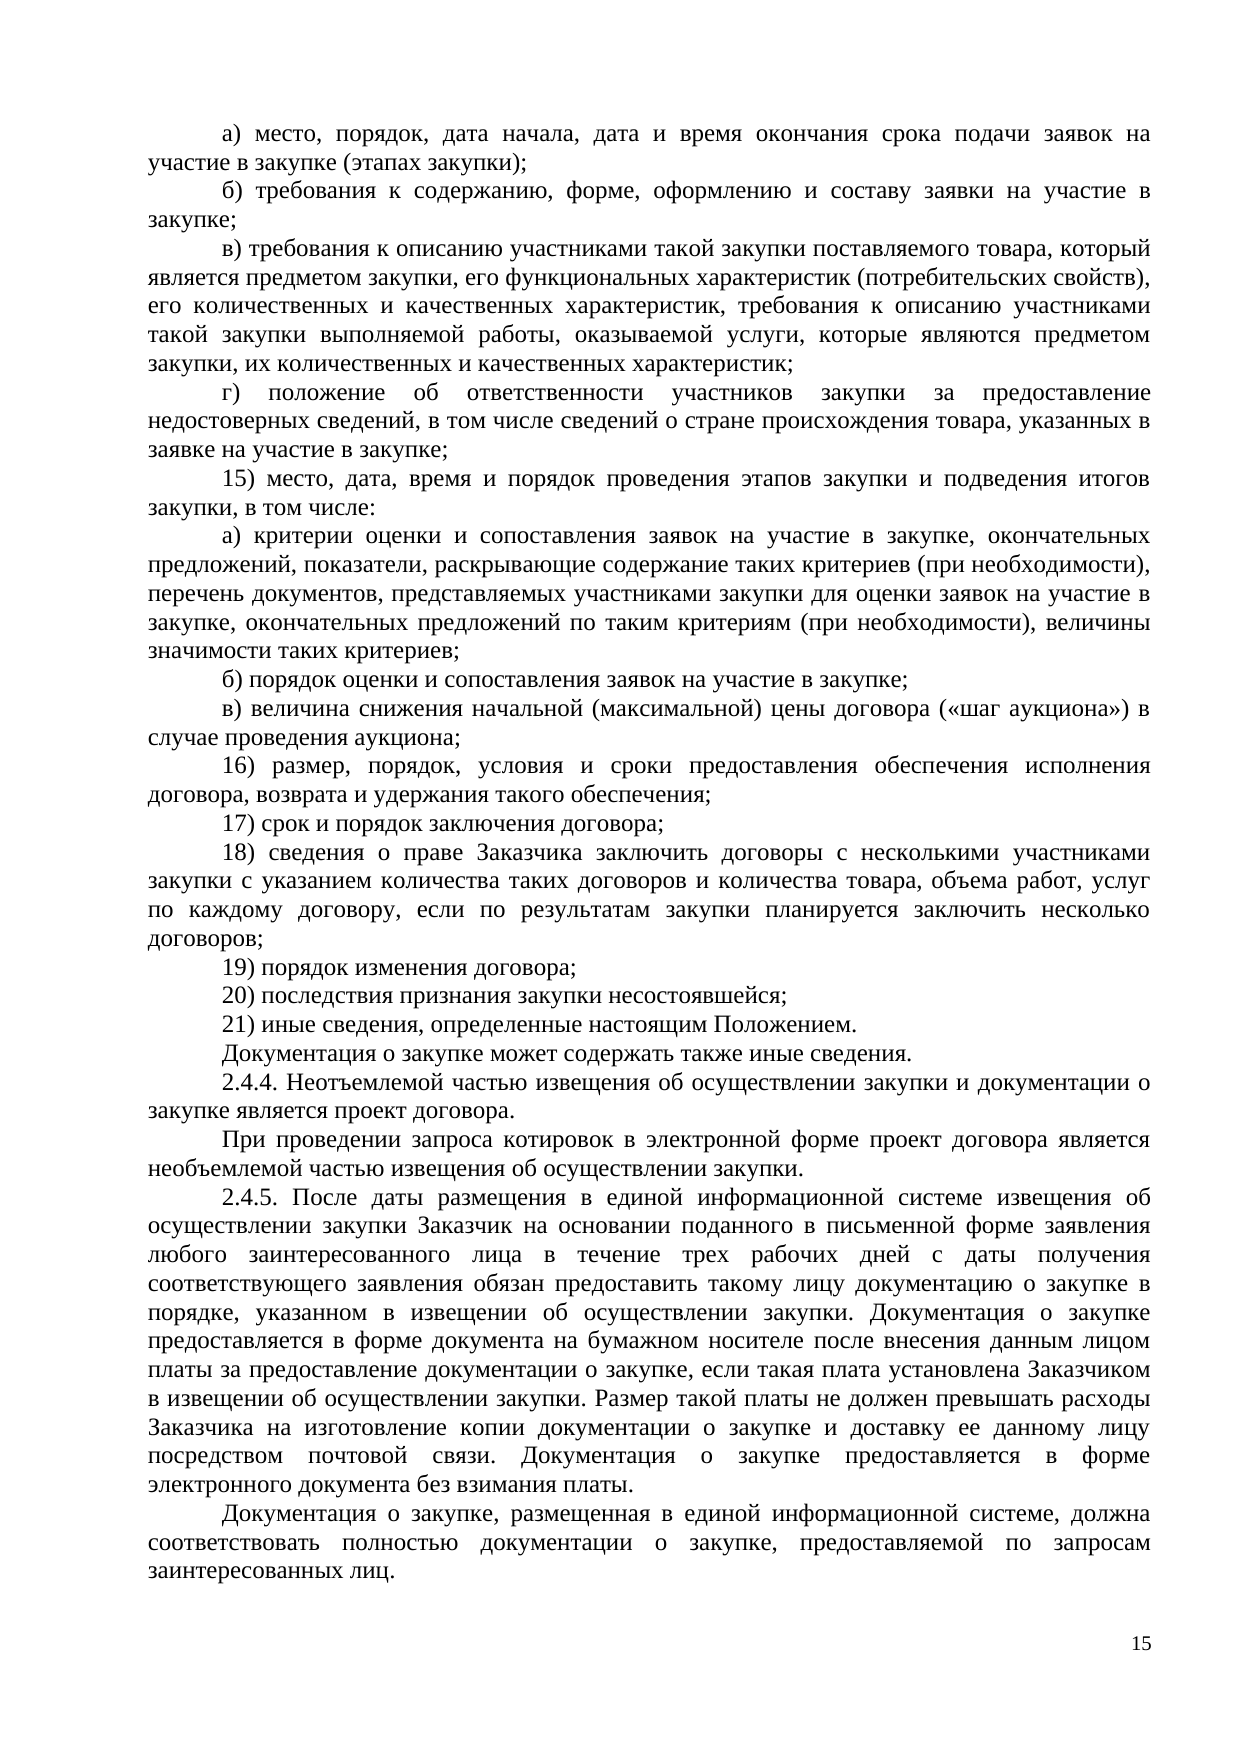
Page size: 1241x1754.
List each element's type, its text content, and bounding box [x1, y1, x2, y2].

text а) критерии оценки и сопоставления заявок на участие в закупке, окончательных предложений, показатели, раскрывающие содержание таких критериев (при необходимости), перечень документов, представляемых участниками закупки для оценки заявок на участие в закупке, окончательных предложений по таким критериям (при необходимости), величины значимости таких критериев; [148, 521, 1152, 664]
text При проведении запроса котировок в электронной форме проект договора является необъемлемой частью извещения об осуществлении закупки. [148, 1124, 1152, 1182]
text в) величина снижения начальной (максимальной) цены договора («шаг аукциона») в случае проведения аукциона; [148, 693, 1152, 751]
text 20) последствия признания закупки несостоявшейся; [148, 981, 1152, 1009]
text г) положение об ответственности участников закупки за предоставление недостоверных сведений, в том числе сведений о стране происхождения товара, указанных в заявке на участие в закупке; [148, 377, 1152, 463]
text Документация о закупке может содержать также иные сведения. [148, 1038, 1152, 1067]
text а) место, порядок, дата начала, дата и время окончания срока подачи заявок на участие в закупке (этапах закупки); [148, 118, 1152, 176]
text б) требования к содержанию, форме, оформлению и составу заявки на участие в закупке; [148, 176, 1152, 233]
text 18) сведения о праве Заказчика заключить договоры с несколькими участниками закупки с указанием количества таких договоров и количества товара, объема работ, услуг по каждому договору, если по результатам закупки планируется заключить несколько договоров; [148, 837, 1152, 952]
text 2.4.5. После даты размещения в единой информационной системе извещения об осуществлении закупки Заказчик на основании поданного в письменной форме заявления любого заинтересованного лица в течение трех рабочих дней с даты получения соответствующего заявления обязан предоставить такому лицу документацию о закупке в порядке, указанном в извещении об осуществлении закупки. Документация о закупке предоставляется в форме документа на бумажном носителе после внесения данным лицом платы за предоставление документации о закупке, если такая плата установлена Заказчиком в извещении об осуществлении закупки. Размер такой платы не должен превышать расходы Заказчика на изготовление копии документации о закупке и доставку ее данному лицу посредством почтовой связи. Документация о закупке предоставляется в форме электронного документа без взимания платы. [148, 1182, 1152, 1498]
text 2.4.4. Неотъемлемой частью извещения об осуществлении закупки и документации о закупке является проект договора. [148, 1067, 1152, 1124]
text б) порядок оценки и сопоставления заявок на участие в закупке; [148, 664, 1152, 693]
text 15) место, дата, время и порядок проведения этапов закупки и подведения итогов закупки, в том числе: [148, 463, 1152, 521]
text 16) размер, порядок, условия и сроки предоставления обеспечения исполнения договора, возврата и удержания такого обеспечения; [148, 751, 1152, 808]
text в) требования к описанию участниками такой закупки поставляемого товара, который является предметом закупки, его функциональных характеристик (потребительских свойств), его количественных и качественных характеристик, требования к описанию участниками такой закупки выполняемой работы, оказываемой услуги, которые являются предметом закупки, их количественных и качественных характеристик; [148, 233, 1152, 377]
text 21) иные сведения, определенные настоящим Положением. [148, 1009, 1152, 1038]
text 19) порядок изменения договора; [148, 952, 1152, 981]
text 17) срок и порядок заключения договора; [148, 808, 1152, 837]
text Документация о закупке, размещенная в единой информационной системе, должна соответствовать полностью документации о закупке, предоставляемой по запросам заинтересованных лиц. [148, 1498, 1152, 1584]
